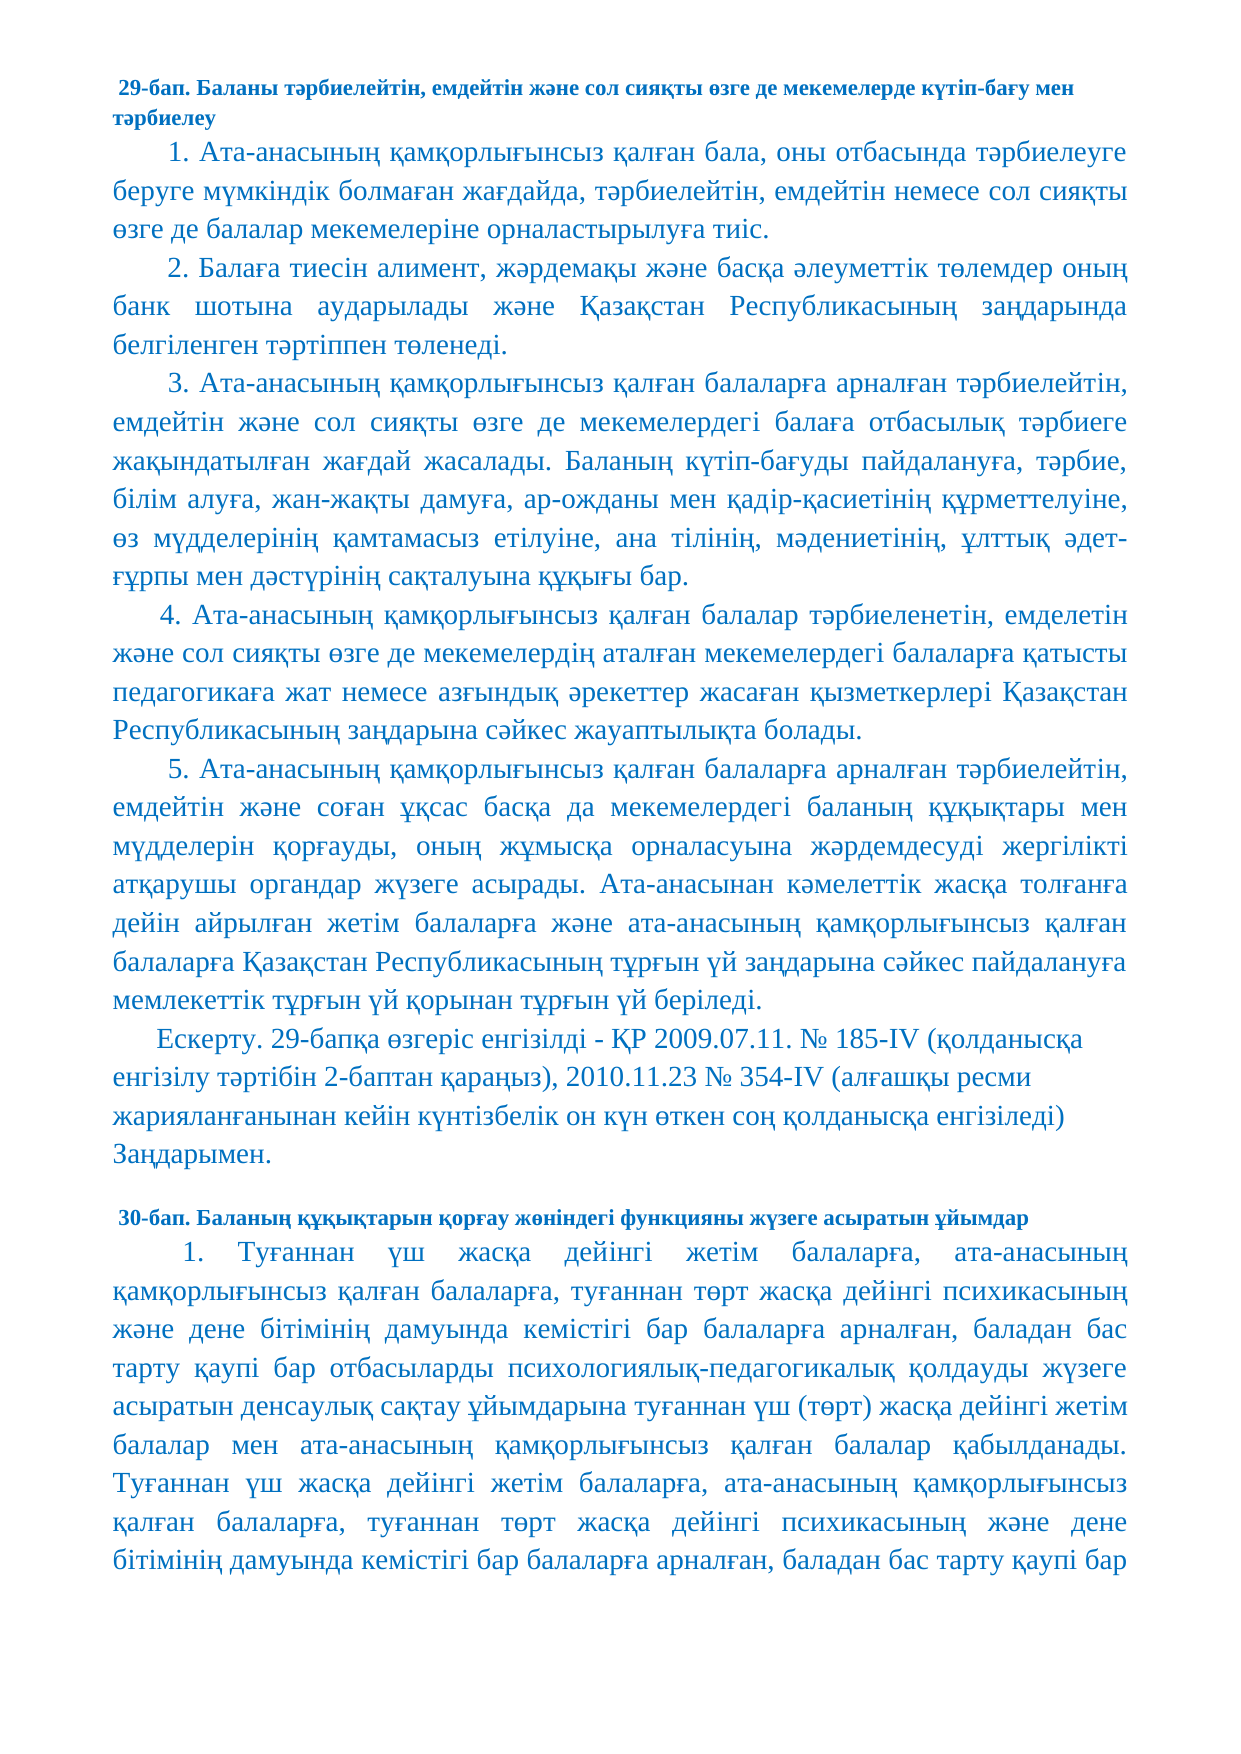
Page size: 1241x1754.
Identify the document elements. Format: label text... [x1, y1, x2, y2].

text 29-бап. Баланы тәрбиелейтiн, емдейтiн және сол сияқты өзге де мекемелерде күтiп-бағу мен тәрбиелеу [112, 74, 1128, 130]
text 4. Ата-анасының қамқорлығынсыз қалған балалар тәрбиеленетiн, емделетiн және сол сияқты өзге де мекемелердiң аталған мекемелердегi балаларға қатысты педагогикаға жат немесе азғындық әрекеттер жасаған қызметкерлерi Қазақстан Республикасының заңдарына сәйкес жауаптылықта болады. [112, 597, 1128, 746]
text 3. Ата-анасының қамқорлығынсыз қалған балаларға арналған тәрбиелейтiн, емдейтiн және сол сияқты өзге де мекемелердегi балаға отбасылық тәрбиеге жақындатылған жағдай жасалады. Баланың күтіп-бағуды пайдалануға, тәрбие, бiлiм алуға, жан-жақты дамуға, ар-ожданы мен қадiр-қасиетінің құрметтелуiне, өз мүдделерiнің қамтамасыз етiлуiне, ана тiлінiң, мәдениетiнiң, ұлттық әдет-ғұрпы мен дәстүрiнің сақталуына құқығы бар. [112, 366, 1128, 592]
text 30-бап. Баланың құқықтарын қорғау жөніндегi функцияны жүзеге асыратын ұйымдар [112, 1204, 1128, 1230]
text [112, 1234, 1128, 1576]
text 2. Балаға тиесiн алимент, жәрдемақы және басқа әлеуметтiк төлемдер оның банк шотына аударылады және Қазақстан Республикасының заңдарында белгiленген тәртiппен төленедi. [112, 250, 1128, 361]
text 5. Ата-анасының қамқорлығынсыз қалған балаларға арналған тәрбиелейтiн, емдейтiн және соған ұқсас басқа да мекемелердегi баланың құқықтары мен мүдделерiн қорғауды, оның жұмысқа орналасуына жәрдемдесудi жергiлiктi атқарушы органдар жүзеге асырады. Ата-анасынан кәмелеттiк жасқа толғанға дейiн айрылған жетiм балаларға және ата-анасының қамқорлығынсыз қалған балаларға Қазақстан Республикасының тұрғын үй заңдарына сәйкес пайдалануға мемлекеттiк тұрғын үй қорынан тұрғын үй беріледi. [112, 751, 1128, 1016]
text Ескерту. 29-бапқа өзгеріс енгізілді - ҚР 2009.07.11. № 185-IV (қолданысқа енгізілу тәртібін 2-баптан қараңыз), 2010.11.23 № 354-IV (алғашқы ресми жарияланғанынан кейін күнтізбелік он күн өткен соң қолданысқа енгізіледі) Заңдарымен. [112, 1021, 1128, 1200]
text 1. Ата-анасының қамқорлығынсыз қалған бала, оны отбасында тәрбиелеуге беруге мүмкіндiк болмаған жағдайда, тәрбиелейтiн, емдейтiн немесе сол сияқты өзге де балалар мекемелерiне орналастырылуға тиiс. [112, 134, 1128, 245]
